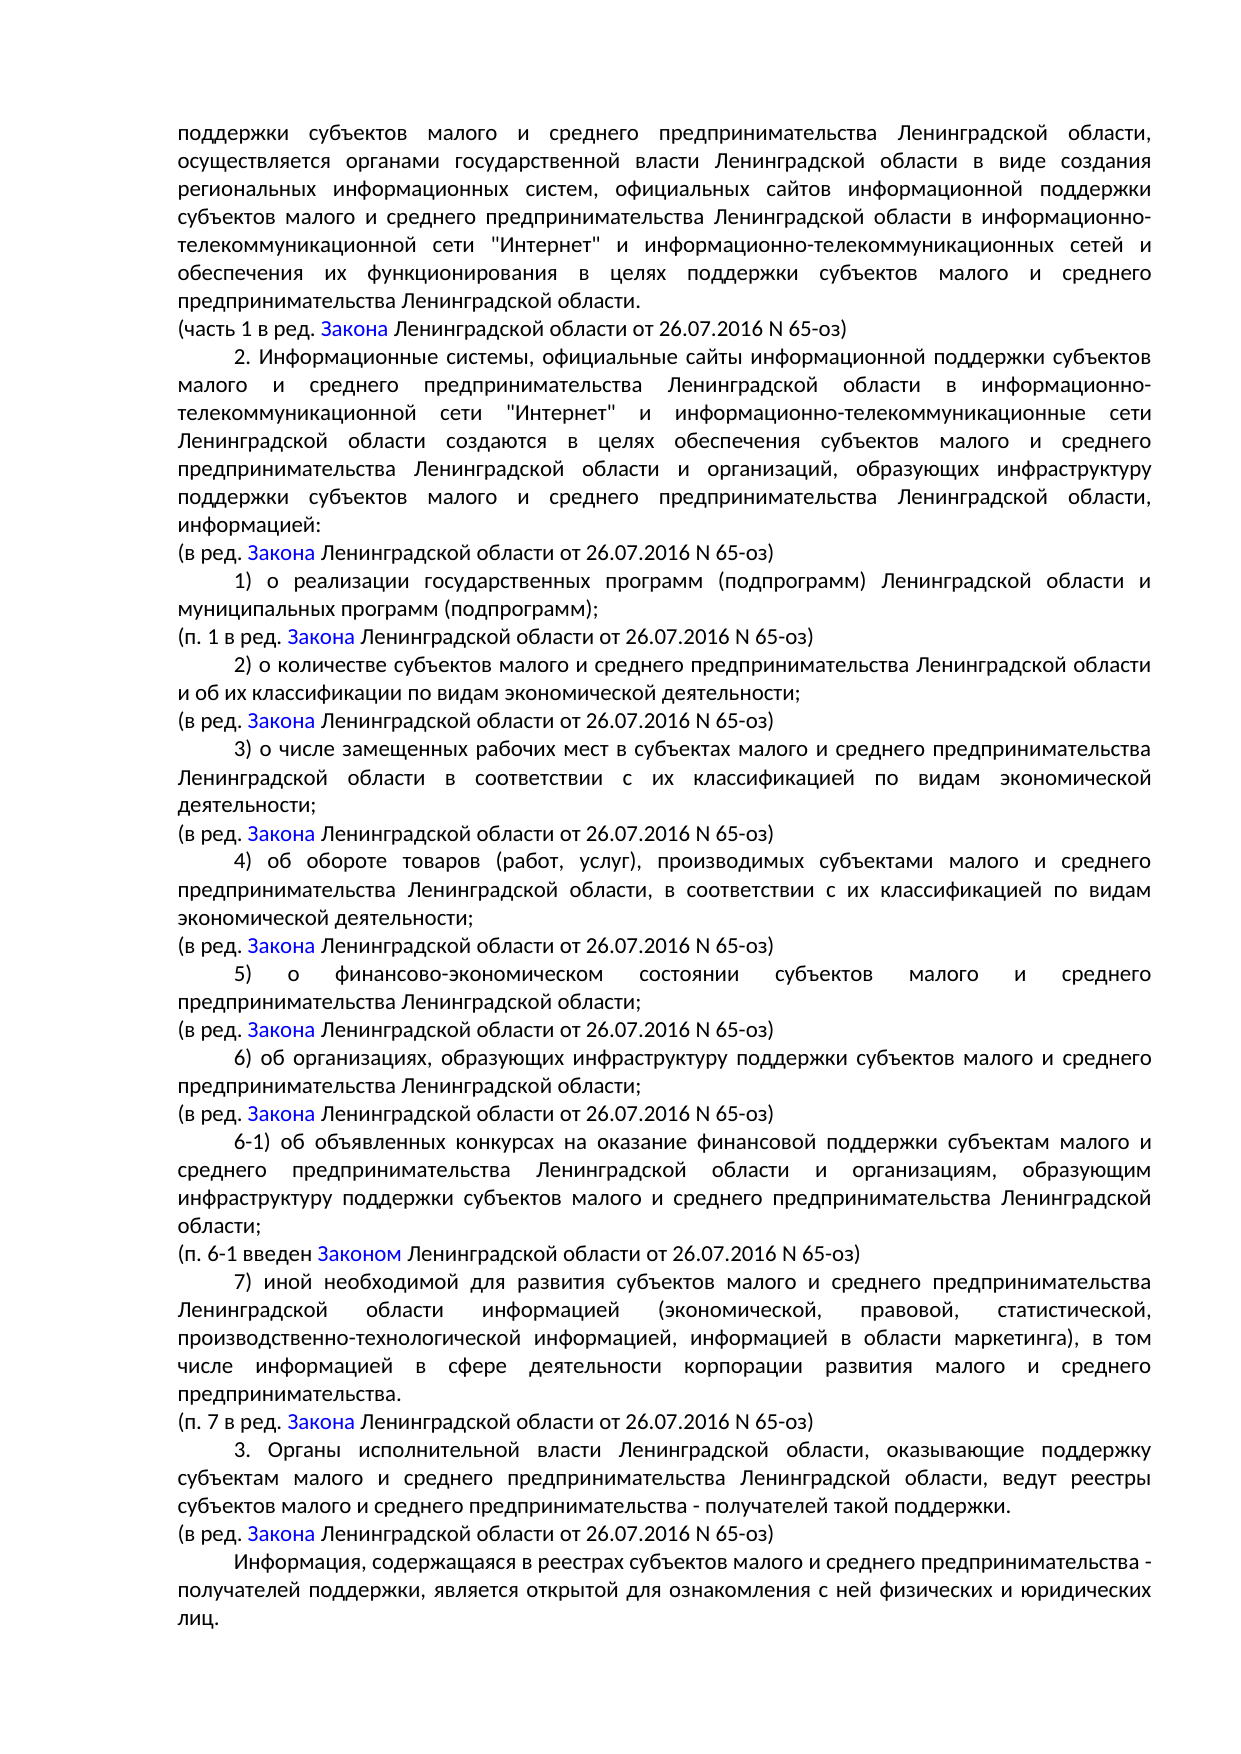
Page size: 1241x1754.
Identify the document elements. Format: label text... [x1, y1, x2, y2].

text 3) о числе замещенных рабочих мест в субъектах малого и среднего предпринимательства Ленинградской области в соответствии с их классификацией по видам экономической деятельности; [177, 734, 1152, 819]
text 4) об обороте товаров (работ, услуг), производимых субъектами малого и среднего предпринимательства Ленинградской области, в соответствии с их классификацией по видам экономической деятельности; [177, 847, 1152, 931]
text (часть 1 в ред. Закона Ленинградской области от 26.07.2016 N 65-оз) [177, 314, 1152, 342]
text 2) о количестве субъектов малого и среднего предпринимательства Ленинградской области и об их классификации по видам экономической деятельности; [177, 651, 1152, 707]
text (в ред. Закона Ленинградской области от 26.07.2016 N 65-оз) [177, 931, 1152, 959]
text (в ред. Закона Ленинградской области от 26.07.2016 N 65-оз) [177, 1519, 1152, 1547]
text (в ред. Закона Ленинградской области от 26.07.2016 N 65-оз) [177, 707, 1152, 734]
text (в ред. Закона Ленинградской области от 26.07.2016 N 65-оз) [177, 1015, 1152, 1043]
text 1) о реализации государственных программ (подпрограмм) Ленинградской области и муниципальных программ (подпрограмм); [177, 566, 1152, 622]
text (в ред. Закона Ленинградской области от 26.07.2016 N 65-оз) [177, 1099, 1152, 1127]
text 2. Информационные системы, официальные сайты информационной поддержки субъектов малого и среднего предпринимательства Ленинградской области в информационно-телекоммуникационной сети "Интернет" и информационно-телекоммуникационные сети Ленинградской области создаются в целях обеспечения субъектов малого и среднего предпринимательства Ленинградской области и организаций, образующих инфраструктуру поддержки субъектов малого и среднего предпринимательства Ленинградской области, информацией: [177, 342, 1152, 538]
text 7) иной необходимой для развития субъектов малого и среднего предпринимательства Ленинградской области информацией (экономической, правовой, статистической, производственно-технологической информацией, информацией в области маркетинга), в том числе информацией в сфере деятельности корпорации развития малого и среднего предпринимательства. [177, 1267, 1152, 1407]
text (п. 7 в ред. Закона Ленинградской области от 26.07.2016 N 65-оз) [177, 1407, 1152, 1435]
text (п. 1 в ред. Закона Ленинградской области от 26.07.2016 N 65-оз) [177, 622, 1152, 651]
text 6-1) об объявленных конкурсах на оказание финансовой поддержки субъектам малого и среднего предпринимательства Ленинградской области и организациям, образующим инфраструктуру поддержки субъектов малого и среднего предпринимательства Ленинградской области; [177, 1127, 1152, 1239]
text 3. Органы исполнительной власти Ленинградской области, оказывающие поддержку субъектам малого и среднего предпринимательства Ленинградской области, ведут реестры субъектов малого и среднего предпринимательства - получателей такой поддержки. [177, 1435, 1152, 1519]
text 6) об организациях, образующих инфраструктуру поддержки субъектов малого и среднего предпринимательства Ленинградской области; [177, 1043, 1152, 1099]
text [177, 118, 1152, 314]
text (п. 6-1 введен Законом Ленинградской области от 26.07.2016 N 65-оз) [177, 1239, 1152, 1267]
text (в ред. Закона Ленинградской области от 26.07.2016 N 65-оз) [177, 538, 1152, 566]
text Информация, содержащаяся в реестрах субъектов малого и среднего предпринимательства - получателей поддержки, является открытой для ознакомления с ней физических и юридических лиц. [177, 1547, 1152, 1631]
text 5) о финансово-экономическом состоянии субъектов малого и среднего предпринимательства Ленинградской области; [177, 959, 1152, 1015]
text (в ред. Закона Ленинградской области от 26.07.2016 N 65-оз) [177, 819, 1152, 847]
